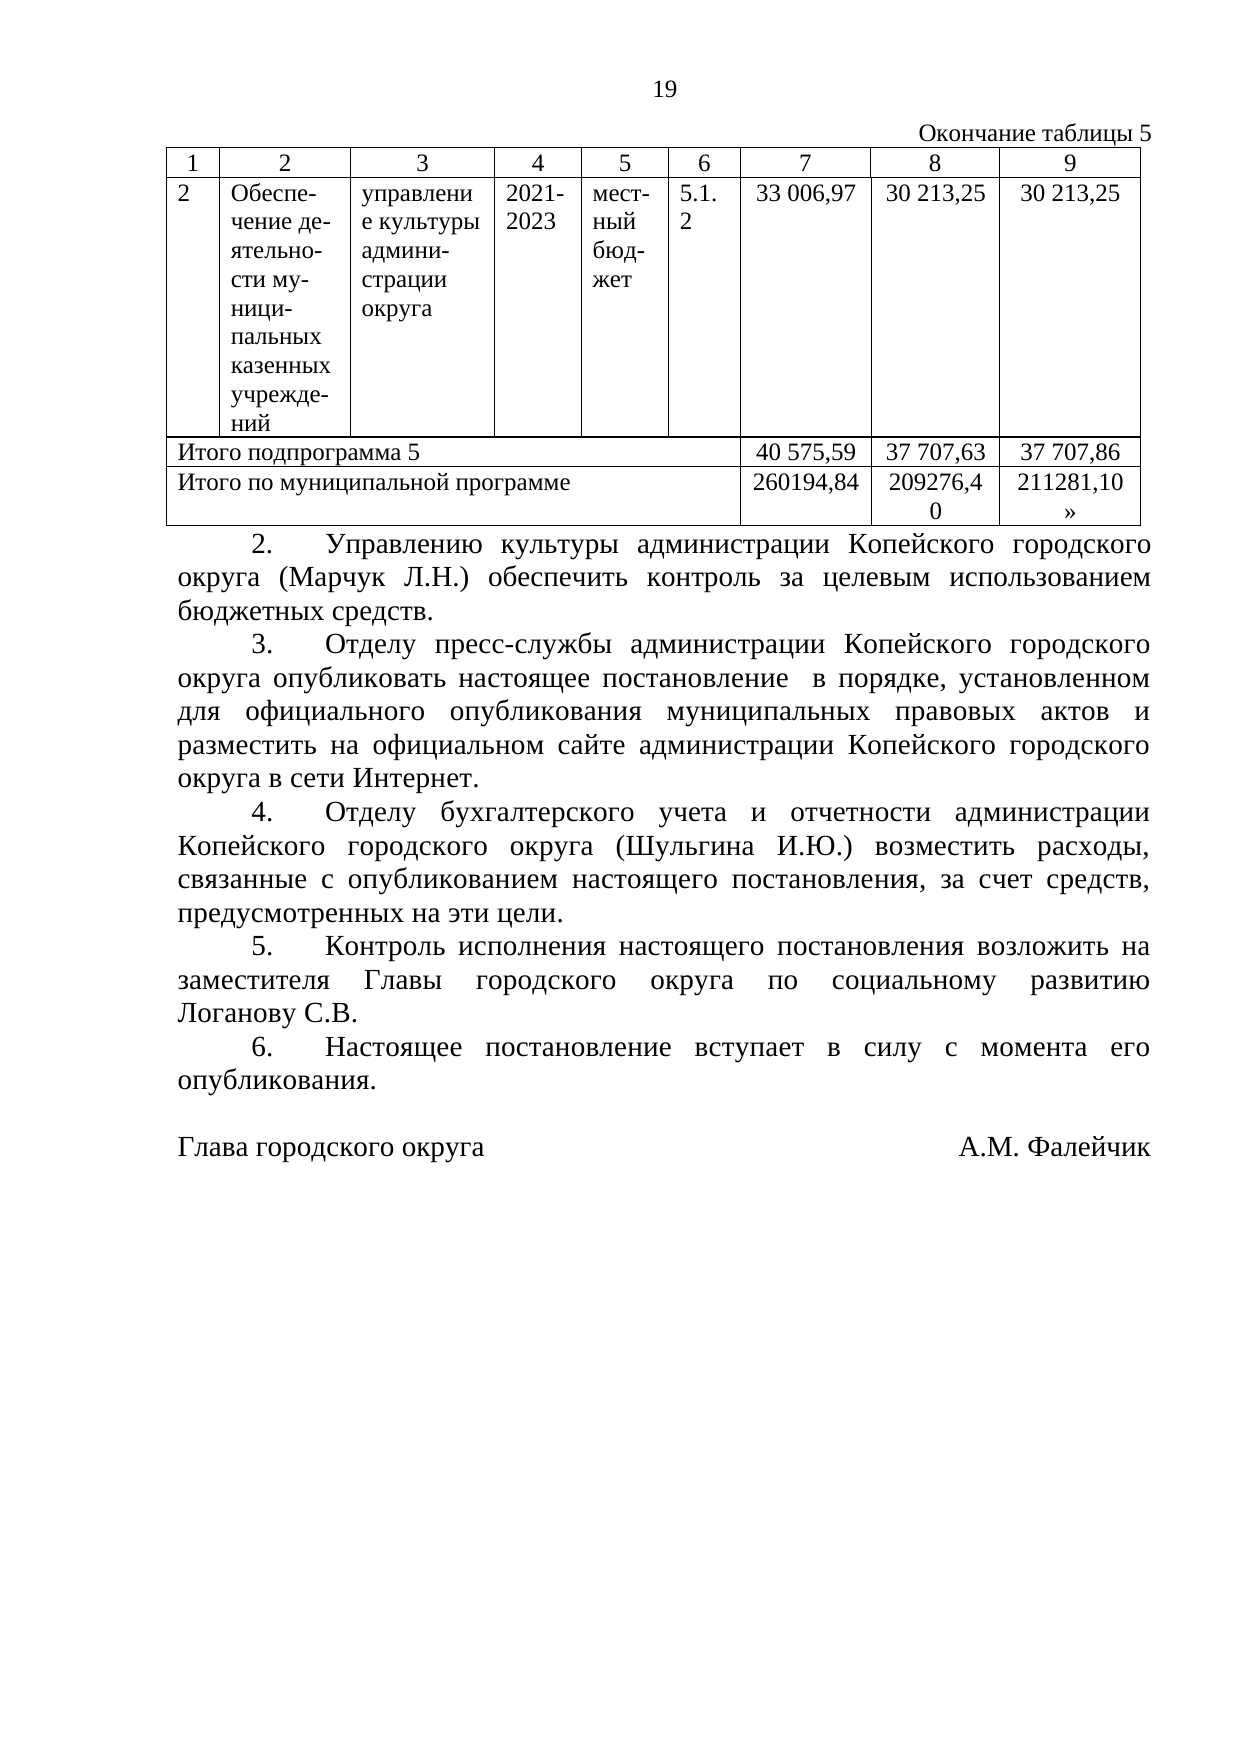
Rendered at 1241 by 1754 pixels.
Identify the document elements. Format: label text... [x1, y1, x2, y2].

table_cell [351, 178, 494, 436]
table_cell 211281,10» [1000, 467, 1140, 525]
table_cell Итого по муниципальной программе [167, 467, 740, 525]
table_header 8 [871, 148, 999, 177]
table_header 6 [669, 148, 740, 177]
table_cell Обеспечение деятельности муниципальных казенных учреждений [220, 178, 350, 436]
list Управлению культуры администрации Копейского городского округа (Марчук Л.Н.) обеспечить контроль за целевым использованием бюджетных средств. [177, 526, 1152, 626]
table_header 3 [351, 148, 494, 177]
table_cell 2 [167, 178, 219, 436]
table_header 5 [582, 148, 668, 177]
list Контроль исполнения настоящего постановления возложить на заместителя Главы городского округа по социальному развитию Логанову С.В. [177, 928, 1152, 1029]
table_cell 33 006,97 [741, 178, 871, 436]
list Настоящее постановление вступает в силу с момента его опубликования. [177, 1029, 1152, 1096]
table_cell 30 213,25 [1000, 178, 1140, 436]
table_cell 260194,84 [741, 467, 871, 525]
table_cell местный бюджет [582, 178, 668, 436]
table_header 7 [741, 148, 870, 177]
table_header 2 [220, 148, 350, 177]
table_cell 209276,40 [872, 467, 999, 525]
table_cell 40 575,59 [741, 438, 871, 466]
text Окончание таблицы 5 [177, 118, 1152, 147]
table_header 4 [495, 148, 581, 177]
list Отделу пресс-службы администрации Копейского городского округа опубликовать настоящее постановление в порядке, установленном для официального опубликования муниципальных правовых актов и разместить на официальном сайте администрации Копейского городского округа в сети Интернет. [177, 626, 1152, 794]
table_cell Итого подпрограмма 5 [167, 438, 740, 466]
table_header 1 [167, 148, 219, 177]
table_cell 5.1.2 [669, 178, 740, 436]
table_cell 30 213,25 [872, 178, 999, 436]
table_cell 37 707,86 [1000, 438, 1140, 466]
list Отделу бухгалтерского учета и отчетности администрации Копейского городского округа (Шульгина И.Ю.) возместить расходы, связанные с опубликованием настоящего постановления, за счет средств, предусмотренных на эти цели. [177, 794, 1152, 928]
table_header 9 [1000, 148, 1140, 177]
table_cell 2021-2023 [495, 178, 581, 436]
text Глава городского округа А.М. Фалейчик [177, 1129, 1152, 1163]
table_cell 37 707,63 [872, 438, 999, 466]
